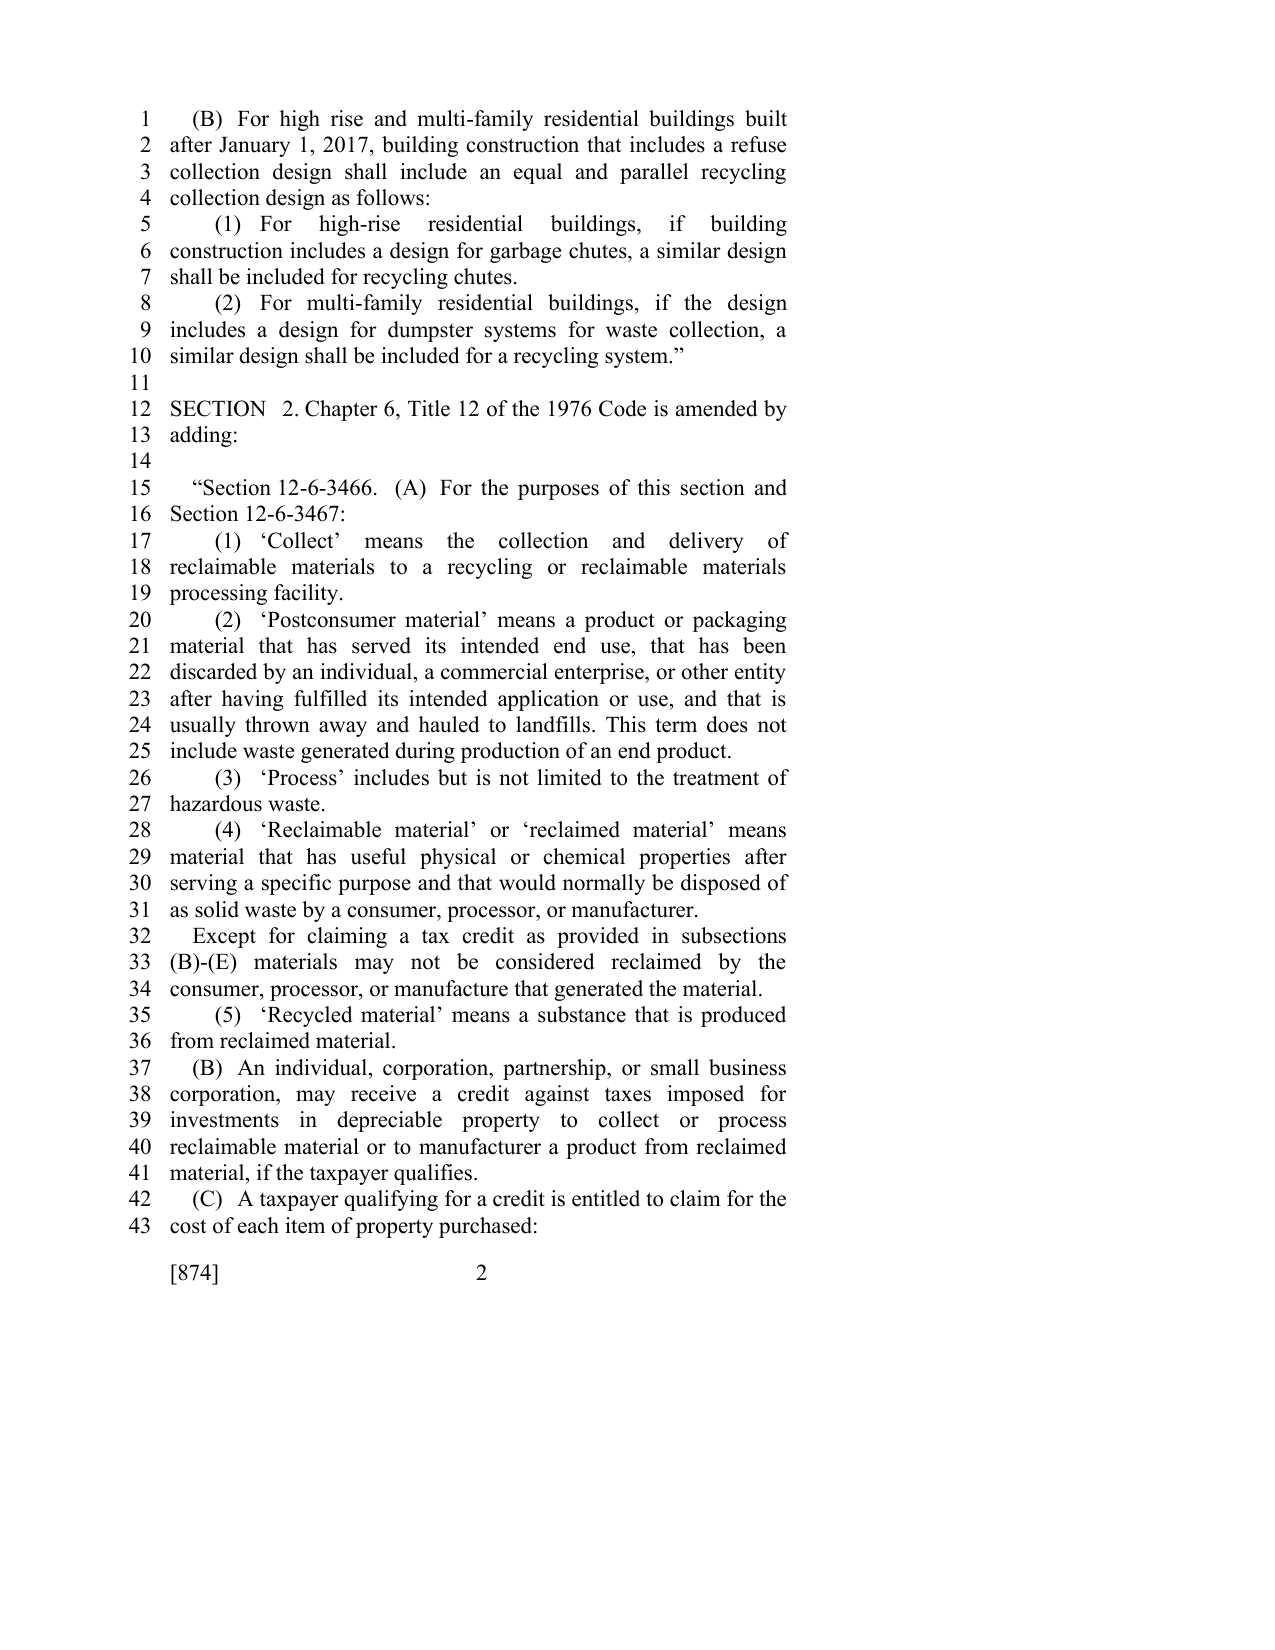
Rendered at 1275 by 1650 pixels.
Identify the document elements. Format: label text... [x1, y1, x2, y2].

text (4) ‘Reclaimable material’ or ‘reclaimed material’ means material that has useful physical or chemical properties after serving a specific purpose and that would normally be disposed of as solid waste by a consumer, processor, or manufacturer. [169, 817, 787, 922]
text Except for claiming a tax credit as provided in subsections (B)-(E) materials may not be considered reclaimed by the consumer, processor, or manufacture that generated the material. [169, 922, 787, 1001]
text (2) ‘Postconsumer material’ means a product or packaging material that has served its intended end use, that has been discarded by an individual, a commercial enterprise, or other entity after having fulfilled its intended application or use, and that is usually thrown away and hauled to landfills. This term does not include waste generated during production of an end product. [169, 606, 787, 764]
text (3) ‘Process’ includes but is not limited to the treatment of hazardous waste. [169, 764, 787, 817]
text (1) For high-rise residential buildings, if building construction includes a design for garbage chutes, a similar design shall be included for recycling chutes. [169, 210, 787, 289]
text (B) An individual, corporation, partnership, or small business corporation, may receive a credit against taxes imposed for investments in depreciable property to collect or process reclaimable material or to manufacturer a product from reclaimed material, if the taxpayer qualifies. [169, 1054, 787, 1186]
text (1) ‘Collect’ means the collection and delivery of reclaimable materials to a recycling or reclaimable materials processing facility. [169, 527, 787, 606]
text (B) For high rise and multi-family residential buildings built after January 1, 2017, building construction that includes a refuse collection design shall include an equal and parallel recycling collection design as follows: [169, 105, 787, 210]
text (C) A taxpayer qualifying for a credit is entitled to claim for the cost of each item of property purchased: [169, 1186, 787, 1238]
text (2) For multi-family residential buildings, if the design includes a design for dumpster systems for waste collection, a similar design shall be included for a recycling system.” [169, 289, 787, 368]
text (5) ‘Recycled material’ means a substance that is produced from reclaimed material. [169, 1001, 787, 1054]
text SECTION 2. Chapter 6, Title 12 of the 1976 Code is amended by adding: [169, 395, 787, 448]
text “Section 12-6-3466. (A) For the purposes of this section and Section 12-6-3467: [169, 474, 787, 527]
